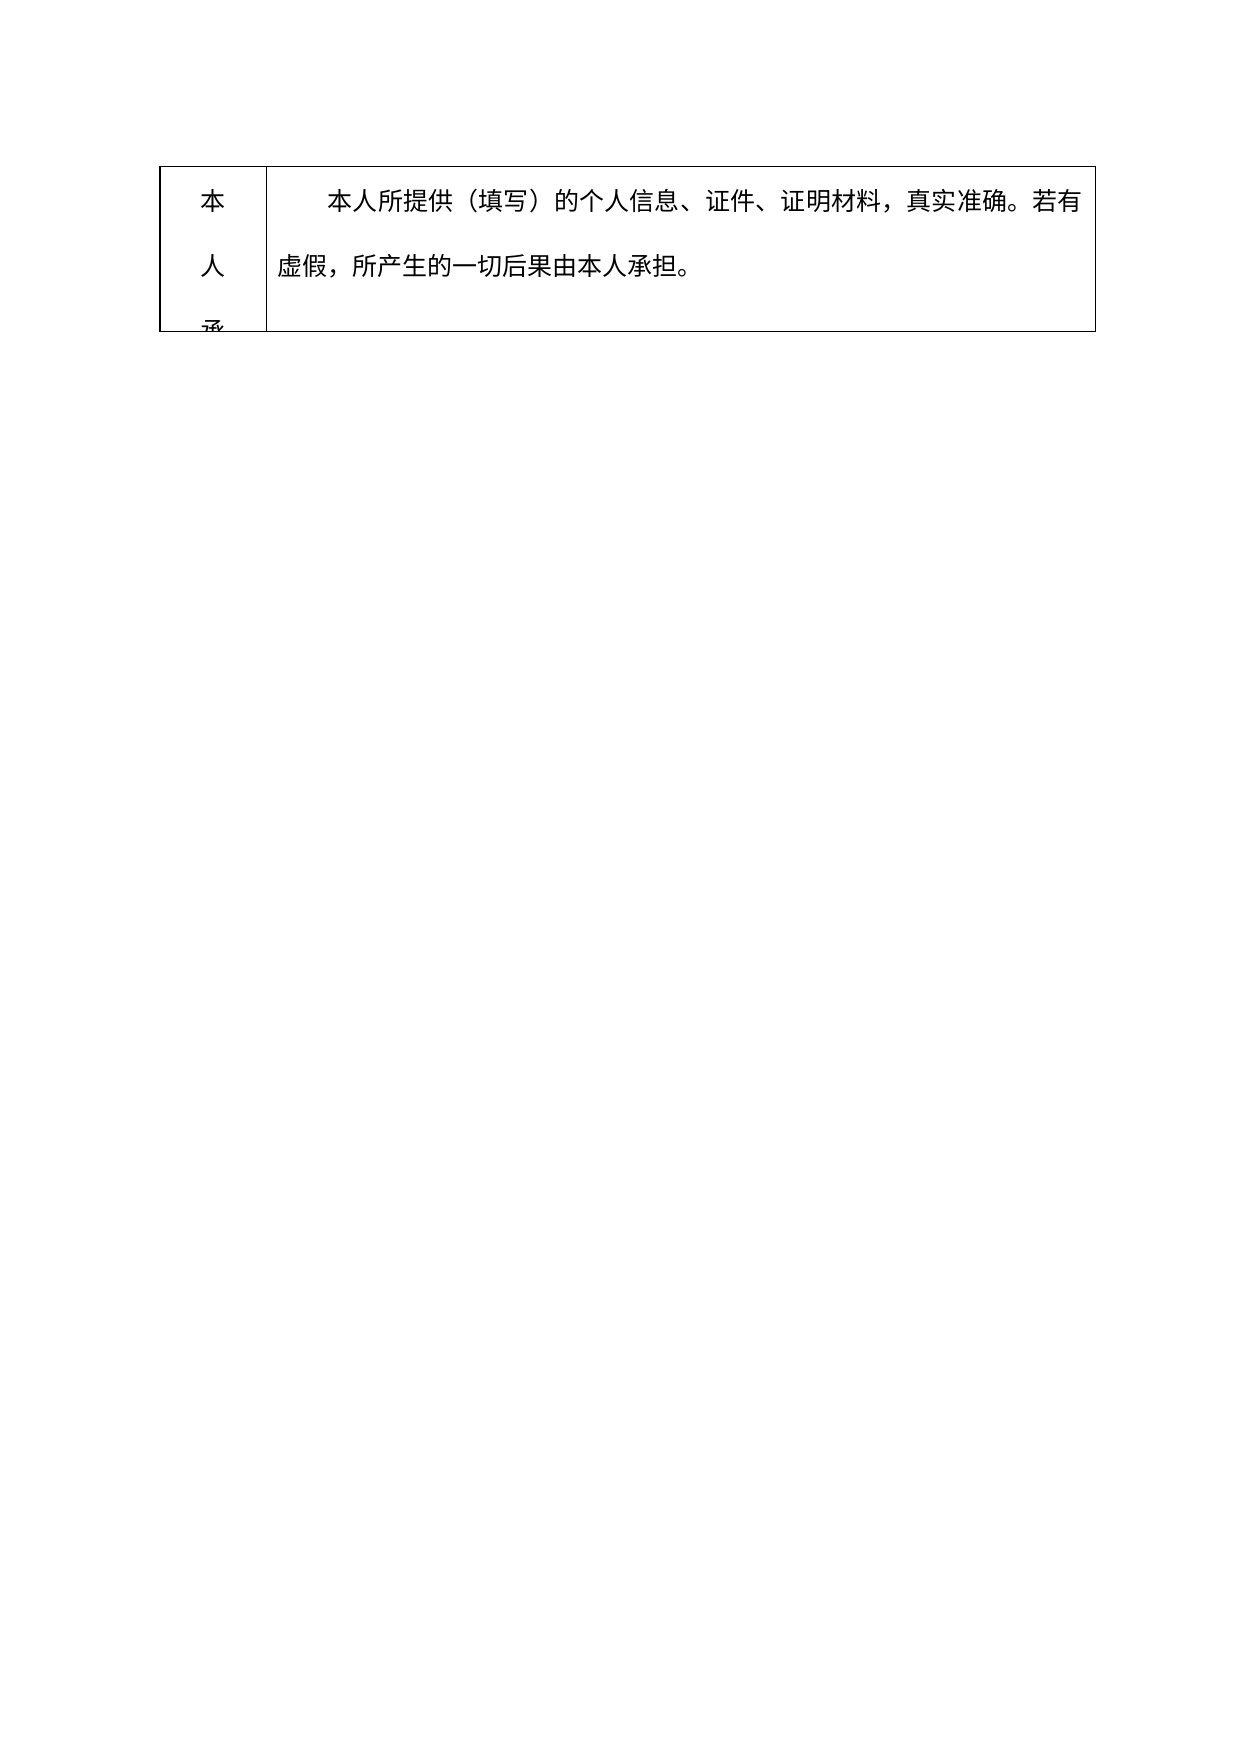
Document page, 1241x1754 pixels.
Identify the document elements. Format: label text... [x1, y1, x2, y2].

table_cell 本人所提供（填写）的个人信息、证件、证明材料，真实准确。若有虚假，所产生的一切后果由本人承担。 年 月 日 [267, 167, 1095, 331]
table_cell 本 人 承 诺 [161, 167, 266, 331]
